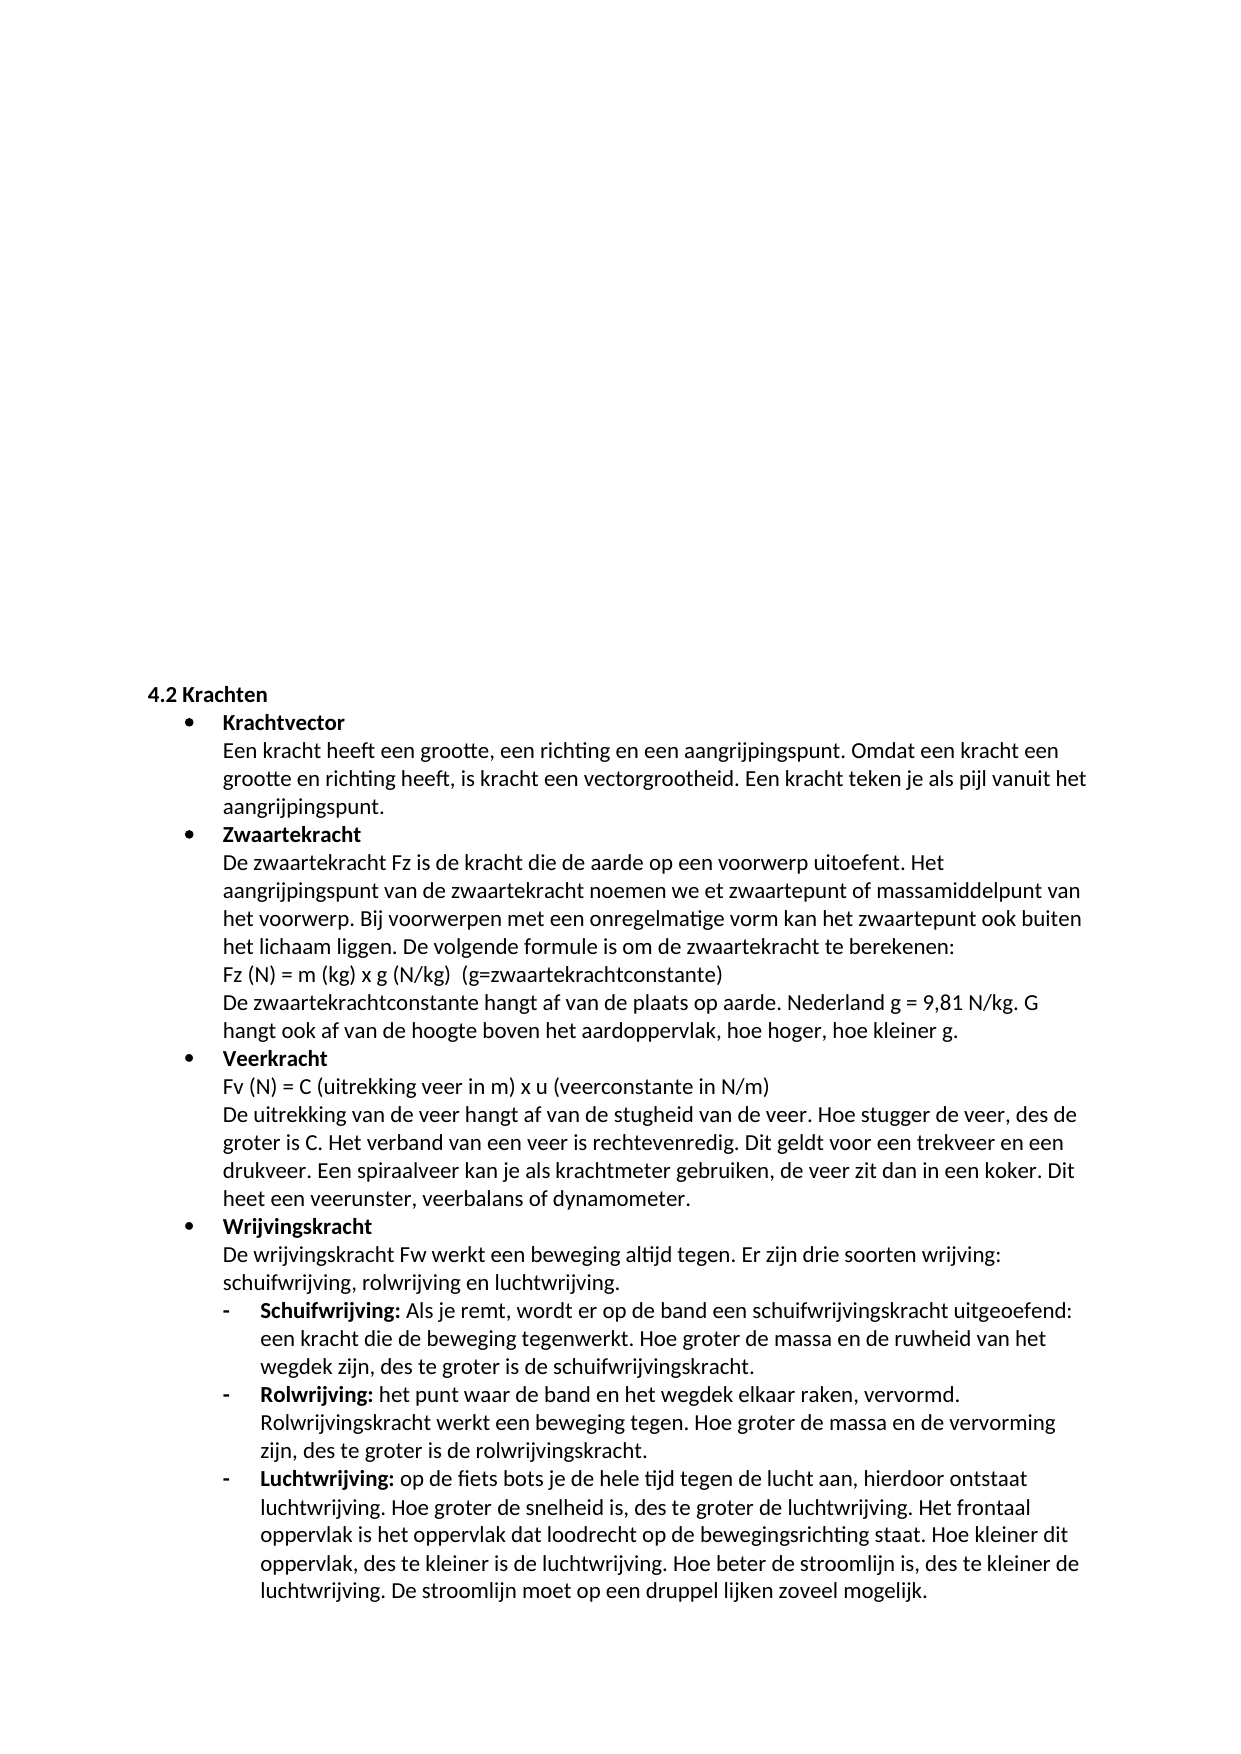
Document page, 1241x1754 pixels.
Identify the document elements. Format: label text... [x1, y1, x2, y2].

list Krachtvector [185, 708, 1093, 736]
text De wrijvingskracht Fw werkt een beweging altijd tegen. Er zijn drie soorten wrijving: schuifwrijving, rolwrijving en luchtwrijving. [223, 1240, 1093, 1296]
text De uitrekking van de veer hangt af van de stugheid van de veer. Hoe stugger de veer, des de groter is C. Het verband van een veer is rechtevenredig. Dit geldt voor een trekveer en een drukveer. Een spiraalveer kan je als krachtmeter gebruiken, de veer zit dan in een koker. Dit heet een veerunster, veerbalans of dynamometer. [223, 1100, 1093, 1212]
text Fv (N) = C (uitrekking veer in m) x u (veerconstante in N/m) [223, 1072, 1093, 1100]
list Luchtwrijving: op de fiets bots je de hele tijd tegen de lucht aan, hierdoor ontstaat luchtwrijving. Hoe groter de snelheid is, des te groter de luchtwrijving. Het frontaal oppervlak is het oppervlak dat loodrecht op de bewegingsrichting staat. Hoe kleiner dit oppervlak, des te kleiner is de luchtwrijving. Hoe beter de stroomlijn is, des te kleiner de luchtwrijving. De stroomlijn moet op een druppel lijken zoveel mogelijk. [223, 1464, 1093, 1605]
text Fz (N) = m (kg) x g (N/kg) (g=zwaartekrachtconstante) [223, 960, 1093, 988]
text 4.2 Krachten [148, 680, 1093, 708]
list Wrijvingskracht [185, 1212, 1093, 1240]
text Een kracht heeft een grootte, een richting en een aangrijpingspunt. Omdat een kracht een grootte en richting heeft, is kracht een vectorgrootheid. Een kracht teken je als pijl vanuit het aangrijpingspunt. [223, 736, 1093, 820]
text De zwaartekracht Fz is de kracht die de aarde op een voorwerp uitoefent. Het aangrijpingspunt van de zwaartekracht noemen we et zwaartepunt of massamiddelpunt van het voorwerp. Bij voorwerpen met een onregelmatige vorm kan het zwaartepunt ook buiten het lichaam liggen. De volgende formule is om de zwaartekracht te berekenen: [223, 848, 1093, 960]
list Veerkracht [185, 1044, 1093, 1072]
list Rolwrijving: het punt waar de band en het wegdek elkaar raken, vervormd. Rolwrijvingskracht werkt een beweging tegen. Hoe groter de massa en de vervorming zijn, des te groter is de rolwrijvingskracht. [223, 1381, 1093, 1464]
list Zwaartekracht [185, 820, 1093, 848]
list Schuifwrijving: Als je remt, wordt er op de band een schuifwrijvingskracht uitgeoefend: een kracht die de beweging tegenwerkt. Hoe groter de massa en de ruwheid van het wegdek zijn, des te groter is de schuifwrijvingskracht. [223, 1296, 1093, 1381]
text De zwaartekrachtconstante hangt af van de plaats op aarde. Nederland g = 9,81 N/kg. G hangt ook af van de hoogte boven het aardoppervlak, hoe hoger, hoe kleiner g. [223, 988, 1093, 1044]
